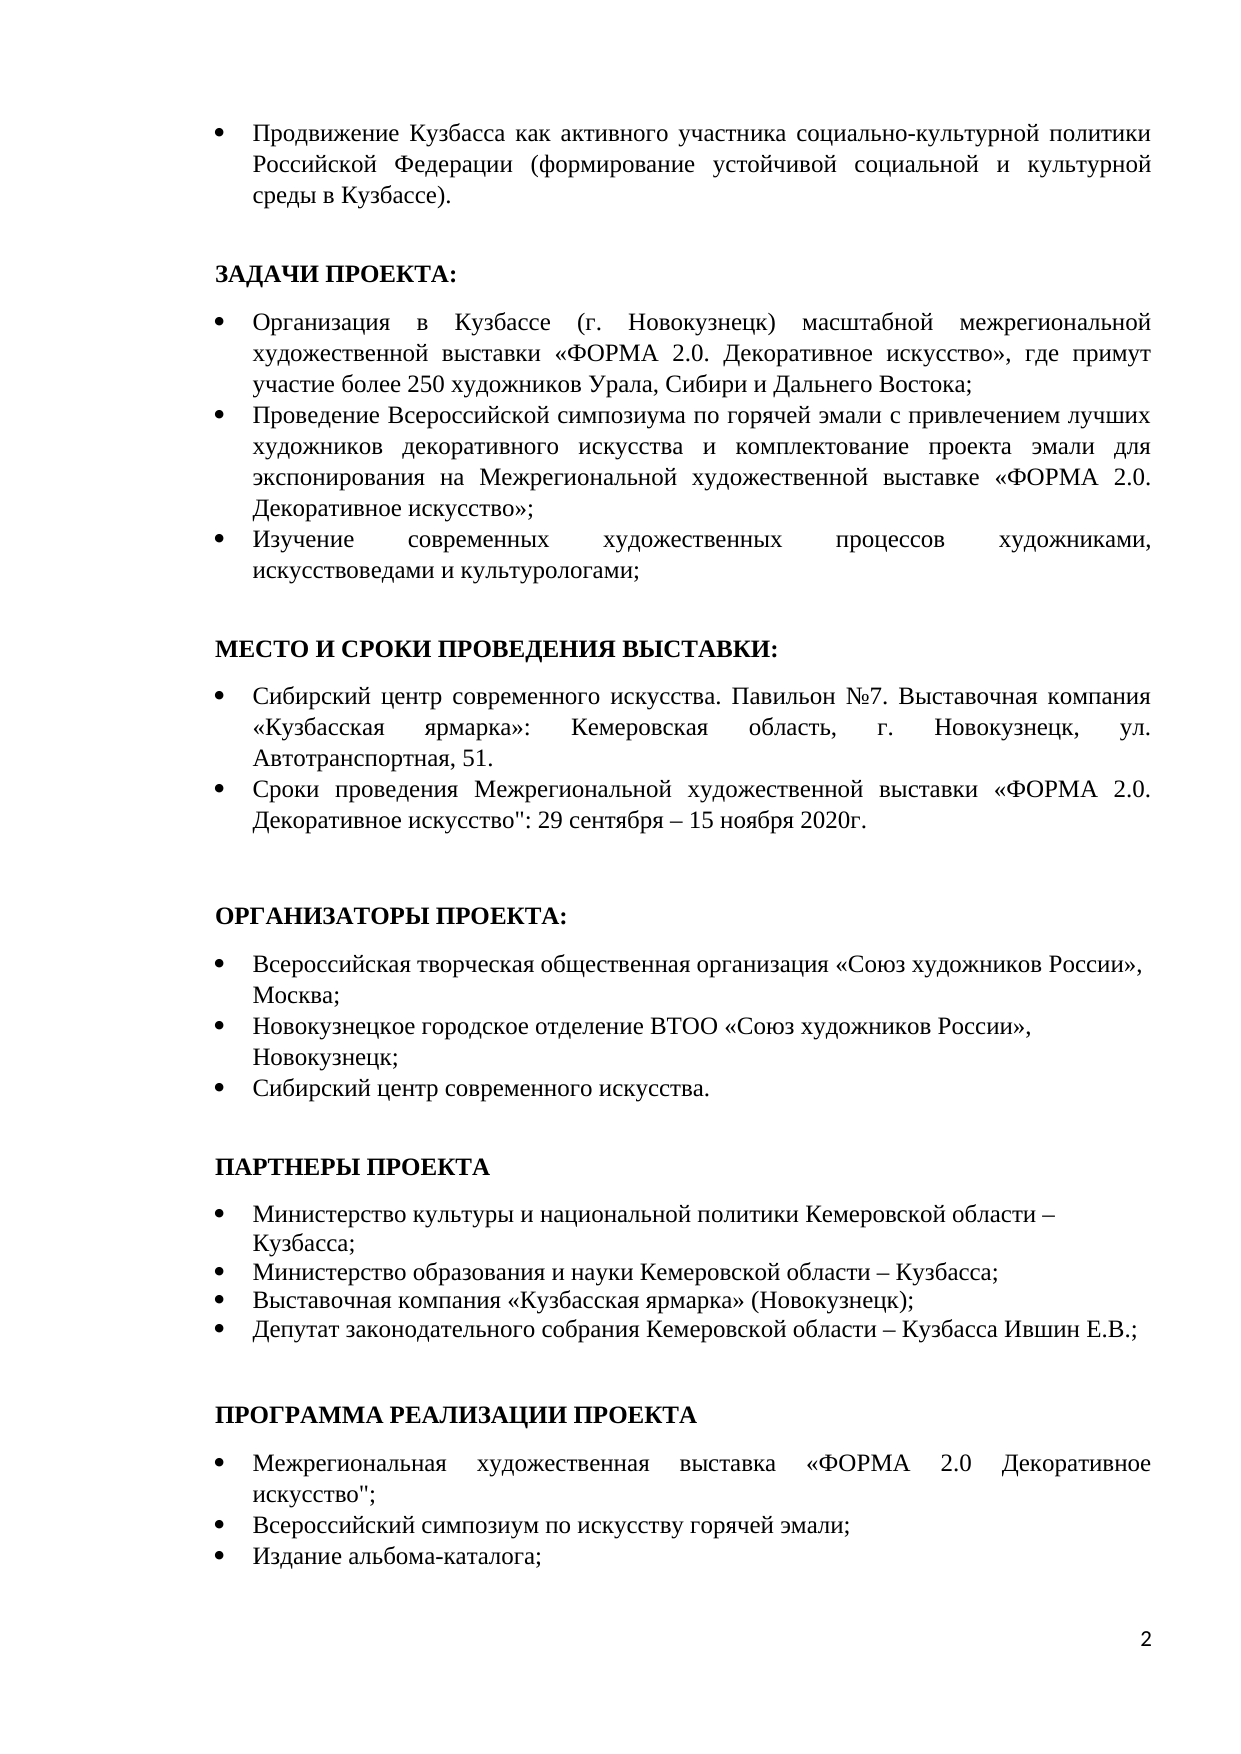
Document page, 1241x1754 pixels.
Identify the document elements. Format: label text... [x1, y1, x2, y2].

list Министерство культуры и национальной политики Кемеровской области – Кузбасса; [215, 1199, 1152, 1257]
text ПРОГРАММА РЕАЛИЗАЦИИ ПРОЕКТА [215, 1401, 1152, 1429]
text ЗАДАЧИ ПРОЕКТА: [215, 259, 1152, 288]
list Проведение Всероссийской симпозиума по горячей эмали с привлечением лучших художников декоративного искусства и комплектование проекта эмали для экспонирования на Межрегиональной художественной выставке «ФОРМА 2.0. Декоративное искусство»; [215, 400, 1152, 522]
list Изучение современных художественных процессов художниками, искусствоведами и культурологами; [215, 524, 1152, 584]
list Сроки проведения Межрегиональной художественной выставки «ФОРМА 2.0. Декоративное искусство": 29 сентября – 15 ноября 2020г. [215, 774, 1152, 834]
list Новокузнецкое городское отделение ВТОО «Союз художников России», Новокузнецк; [215, 1011, 1152, 1071]
list Министерство образования и науки Кемеровской области – Кузбасса; [215, 1257, 1152, 1286]
list Сибирский центр современного искусства. [215, 1073, 1152, 1102]
list Выставочная компания «Кузбасская ярмарка» (Новокузнецк); [215, 1286, 1152, 1314]
list Всероссийский симпозиум по искусству горячей эмали; [215, 1510, 1152, 1539]
list Сибирский центр современного искусства. Павильон №7. Выставочная компания «Кузбасская ярмарка»: Кемеровская область, г. Новокузнецк, ул. Автотранспортная, 51. [215, 681, 1152, 772]
text ОРГАНИЗАТОРЫ ПРОЕКТА: [215, 901, 1152, 930]
list Продвижение Кузбасса как активного участника социально-культурной политики Российской Федерации (формирование устойчивой социальной и культурной среды в Кузбассе). [215, 118, 1152, 209]
text МЕСТО И СРОКИ ПРОВЕДЕНИЯ ВЫСТАВКИ: [215, 634, 1152, 662]
list Всероссийская творческая общественная организация «Союз художников России», Москва; [215, 949, 1152, 1008]
list Межрегиональная художественная выставка «ФОРМА 2.0 Декоративное искусство"; [215, 1448, 1152, 1508]
list Организация в Кузбассе (г. Новокузнецк) масштабной межрегиональной художественной выставки «ФОРМА 2.0. Декоративное искусство», где примут участие более 250 художников Урала, Сибири и Дальнего Востока; [215, 307, 1152, 397]
text ПАРТНЕРЫ ПРОЕКТА [215, 1152, 1152, 1180]
list Депутат законодательного собрания Кемеровской области – Кузбасса Ившин Е.В.; [215, 1314, 1152, 1343]
list Издание альбома-каталога; [215, 1541, 1152, 1570]
